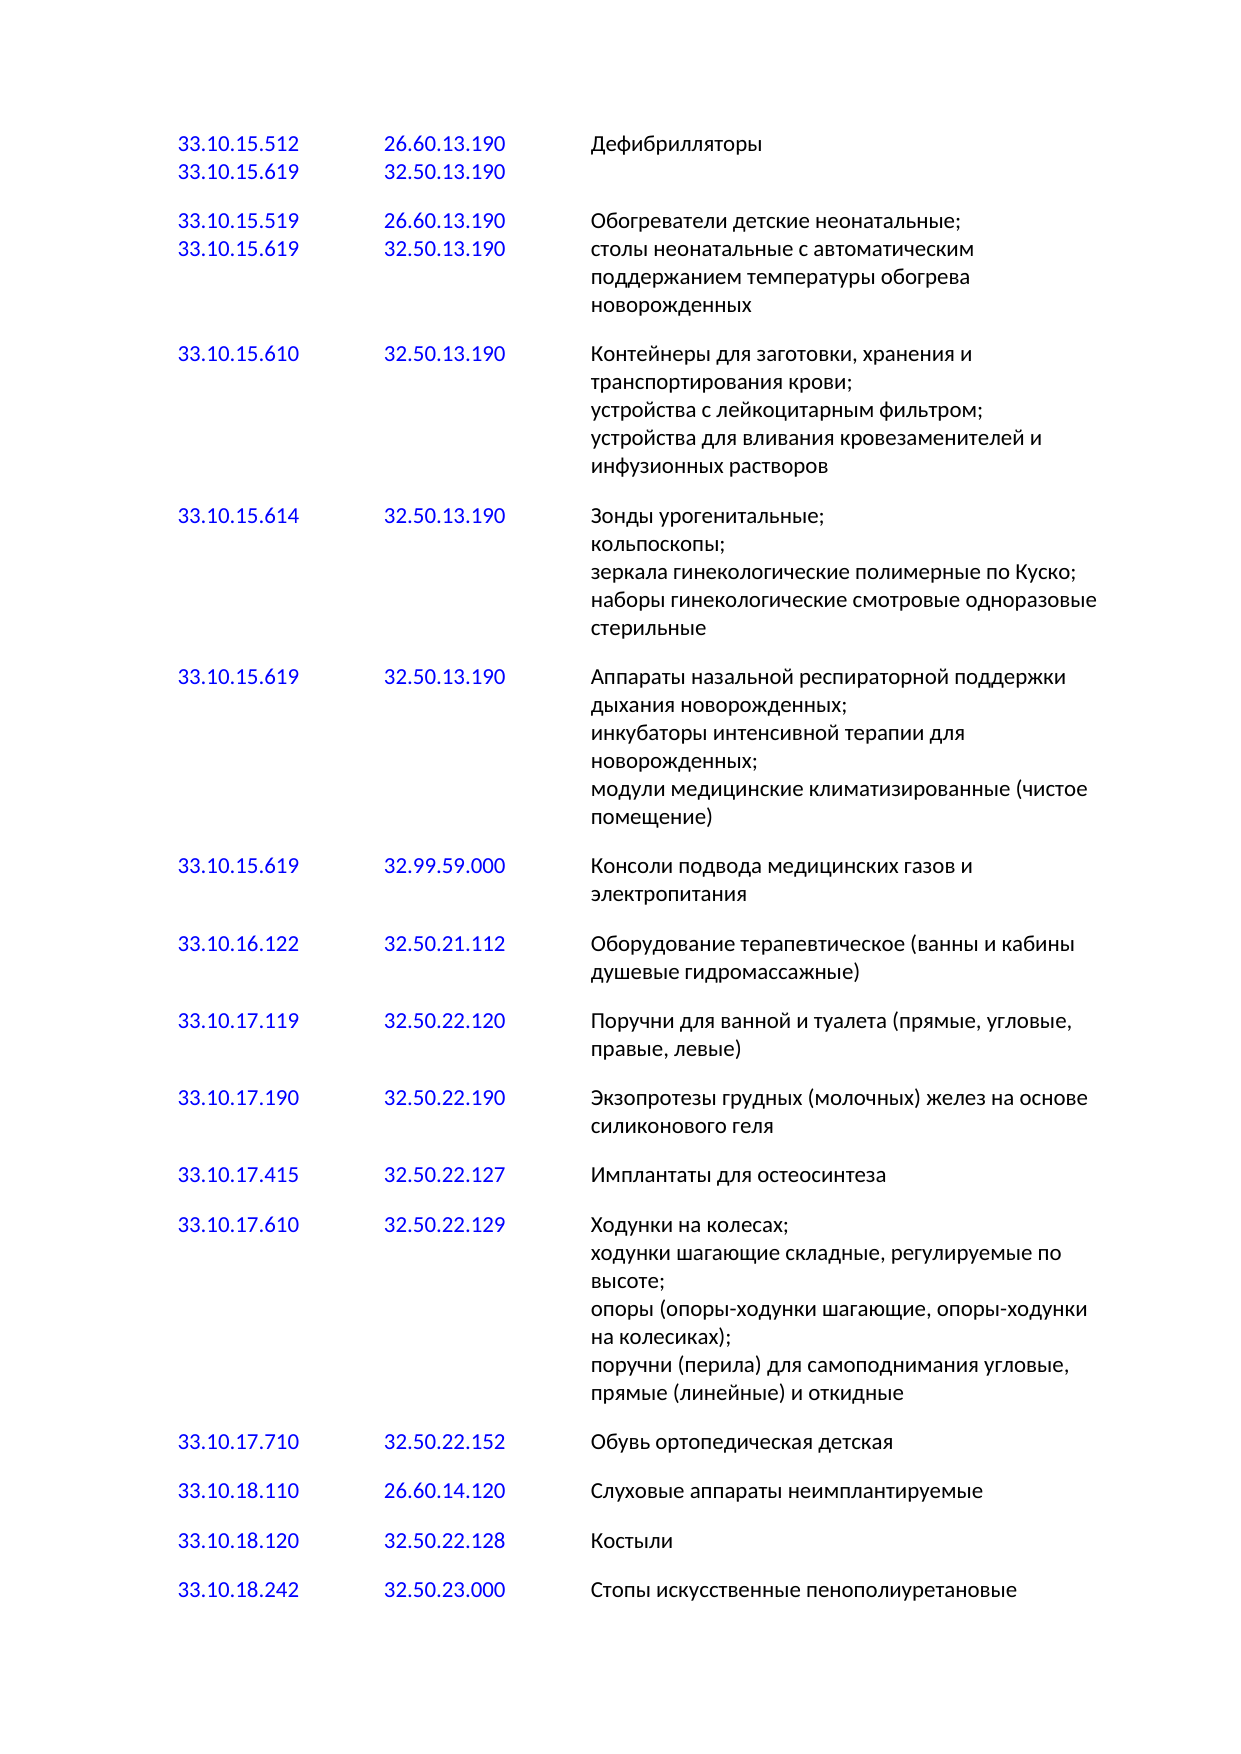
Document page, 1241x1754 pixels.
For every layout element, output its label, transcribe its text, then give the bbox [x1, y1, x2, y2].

table_cell Зонды урогенитальные; кольпоскопы; зеркала гинекологические полимерные по Куско; наборы гинекологические смотровые одноразовые стерильные [584, 490, 1116, 651]
table_cell 33.10.17.119 [171, 995, 377, 1073]
table_cell 33.10.15.512 33.10.15.619 [171, 118, 377, 195]
table_cell Стопы искусственные пенополиуретановые [584, 1565, 1116, 1614]
table_cell 33.10.15.619 [171, 841, 377, 918]
table_cell 33.10.17.710 [171, 1417, 377, 1466]
table_cell 32.99.59.000 [377, 841, 584, 918]
table_cell Консоли подвода медицинских газов и электропитания [584, 841, 1116, 918]
table_cell 32.50.22.128 [377, 1515, 584, 1564]
table_cell Слуховые аппараты неимплантируемые [584, 1466, 1116, 1515]
table_cell 32.50.22.127 [377, 1150, 584, 1199]
table_cell 33.10.15.519 33.10.15.619 [171, 195, 377, 329]
table_cell 32.50.22.129 [377, 1199, 584, 1417]
table_cell Обувь ортопедическая детская [584, 1417, 1116, 1466]
table_cell 32.50.22.190 [377, 1073, 584, 1150]
table_cell Оборудование терапевтическое (ванны и кабины душевые гидромассажные) [584, 918, 1116, 995]
table_cell 33.10.15.610 [171, 329, 377, 490]
table_cell 33.10.18.242 [171, 1565, 377, 1614]
table_cell Экзопротезы грудных (молочных) желез на основе силиконового геля [584, 1073, 1116, 1150]
table_cell 32.50.13.190 [377, 329, 584, 490]
table_cell Поручни для ванной и туалета (прямые, угловые, правые, левые) [584, 995, 1116, 1073]
table_cell 33.10.15.619 [171, 651, 377, 841]
table_cell 33.10.17.190 [171, 1073, 377, 1150]
table_cell 32.50.13.190 [377, 490, 584, 651]
table_cell Аппараты назальной респираторной поддержки дыхания новорожденных; инкубаторы интенсивной терапии для новорожденных; модули медицинские климатизированные (чистое помещение) [584, 651, 1116, 841]
table_cell 26.60.14.120 [377, 1466, 584, 1515]
table_cell 32.50.23.000 [377, 1565, 584, 1614]
table_cell 33.10.17.610 [171, 1199, 377, 1417]
table_cell 33.10.18.120 [171, 1515, 377, 1564]
table_cell Контейнеры для заготовки, хранения и транспортирования крови; устройства с лейкоцитарным фильтром; устройства для вливания кровезаменителей и инфузионных растворов [584, 329, 1116, 490]
table_cell 26.60.13.190 32.50.13.190 [377, 195, 584, 329]
table_cell 33.10.16.122 [171, 918, 377, 995]
table_cell Имплантаты для остеосинтеза [584, 1150, 1116, 1199]
table_cell Ходунки на колесах; ходунки шагающие складные, регулируемые по высоте; опоры (опоры-ходунки шагающие, опоры-ходунки на колесиках); поручни (перила) для самоподнимания угловые, прямые (линейные) и откидные [584, 1199, 1116, 1417]
table_cell Дефибрилляторы [584, 118, 1116, 195]
table_cell 32.50.22.152 [377, 1417, 584, 1466]
table_cell Обогреватели детские неонатальные; столы неонатальные с автоматическим поддержанием температуры обогрева новорожденных [584, 195, 1116, 329]
table_cell Костыли [584, 1515, 1116, 1564]
table_cell 32.50.22.120 [377, 995, 584, 1073]
table_cell 26.60.13.190 32.50.13.190 [377, 118, 584, 195]
table_cell 32.50.13.190 [377, 651, 584, 841]
table_cell 33.10.15.614 [171, 490, 377, 651]
table_cell 32.50.21.112 [377, 918, 584, 995]
table_cell 33.10.18.110 [171, 1466, 377, 1515]
table_cell 33.10.17.415 [171, 1150, 377, 1199]
